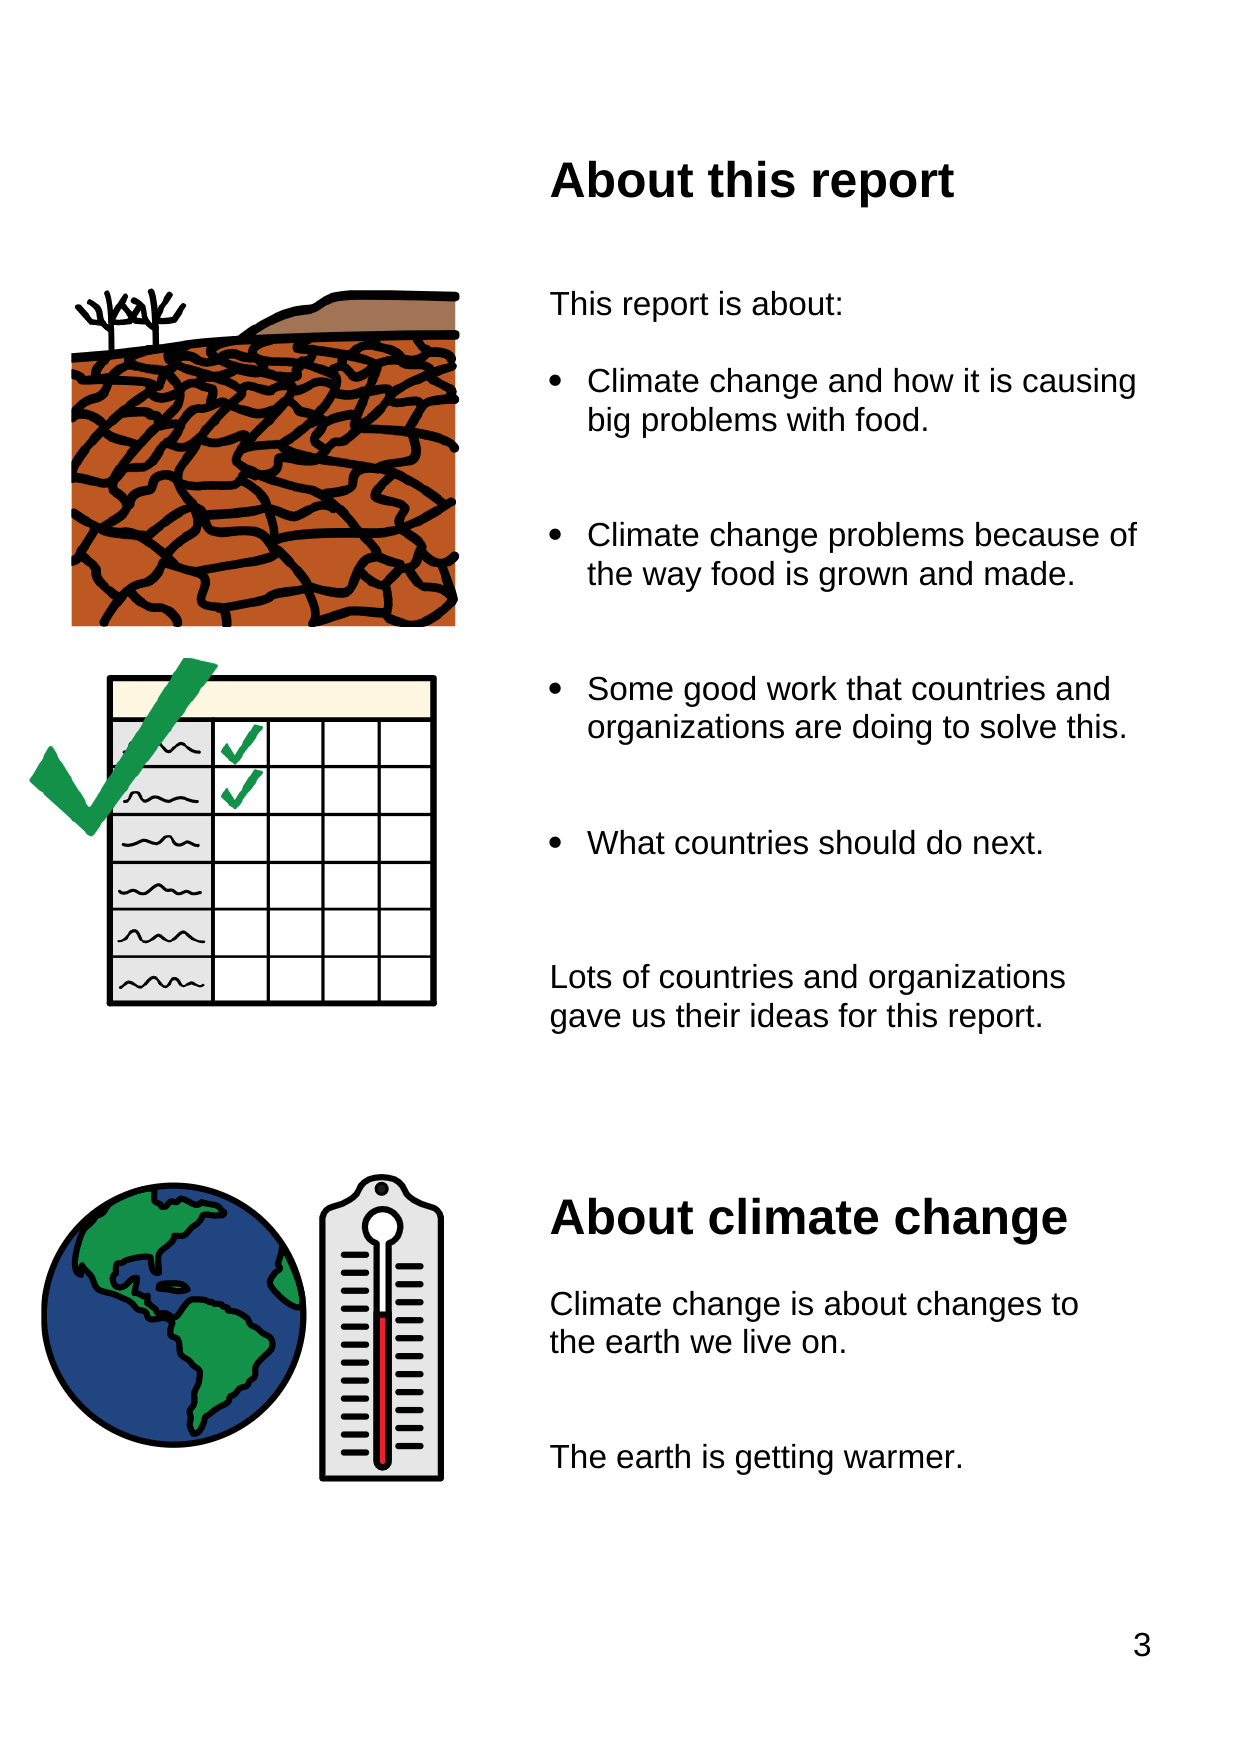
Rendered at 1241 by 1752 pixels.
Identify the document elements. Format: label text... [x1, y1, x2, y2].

list Some good work that countries and organizations are doing to solve this. [549, 669, 1152, 746]
text About climate change [549, 1188, 1152, 1245]
list Climate change and how it is causing big problems with food. [549, 361, 1152, 438]
picture [41, 1145, 460, 1495]
text This report is about: [549, 284, 1152, 323]
picture [29, 658, 442, 1015]
list What countries should do next. [549, 823, 1152, 861]
picture [71, 285, 460, 627]
list Climate change problems because of the way food is grown and made. [549, 515, 1152, 592]
subtitle About this report [549, 150, 1152, 207]
text Lots of countries and organizations gave us their ideas for this report. [549, 957, 1152, 1034]
text Climate change is about changes to the earth we live on. [549, 1283, 1152, 1360]
text The earth is getting warmer. [549, 1437, 1152, 1476]
